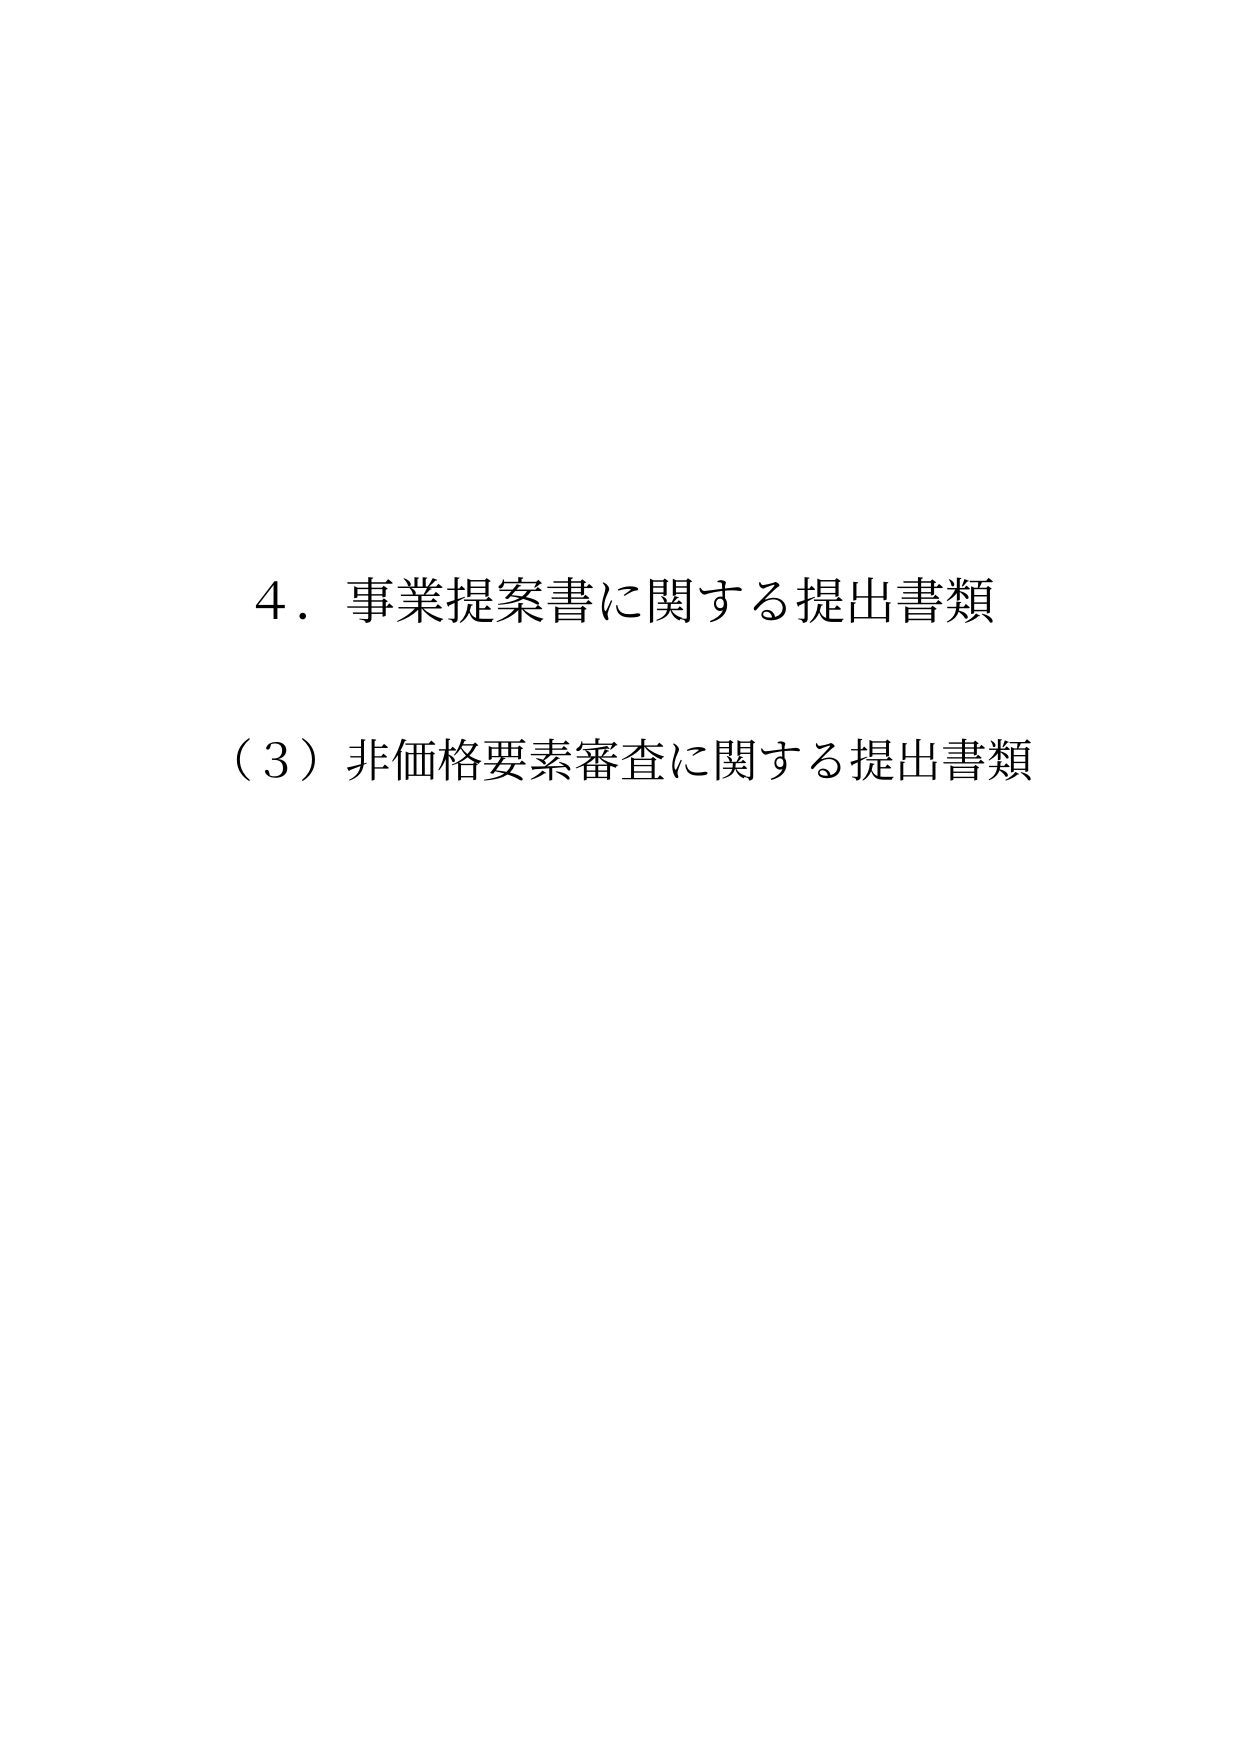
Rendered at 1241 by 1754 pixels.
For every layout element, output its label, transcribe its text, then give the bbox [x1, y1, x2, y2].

text ４．事業提案書に関する提出書類 [165, 558, 1075, 638]
text （３）非価格要素審査に関する提出書類 [165, 717, 1075, 797]
